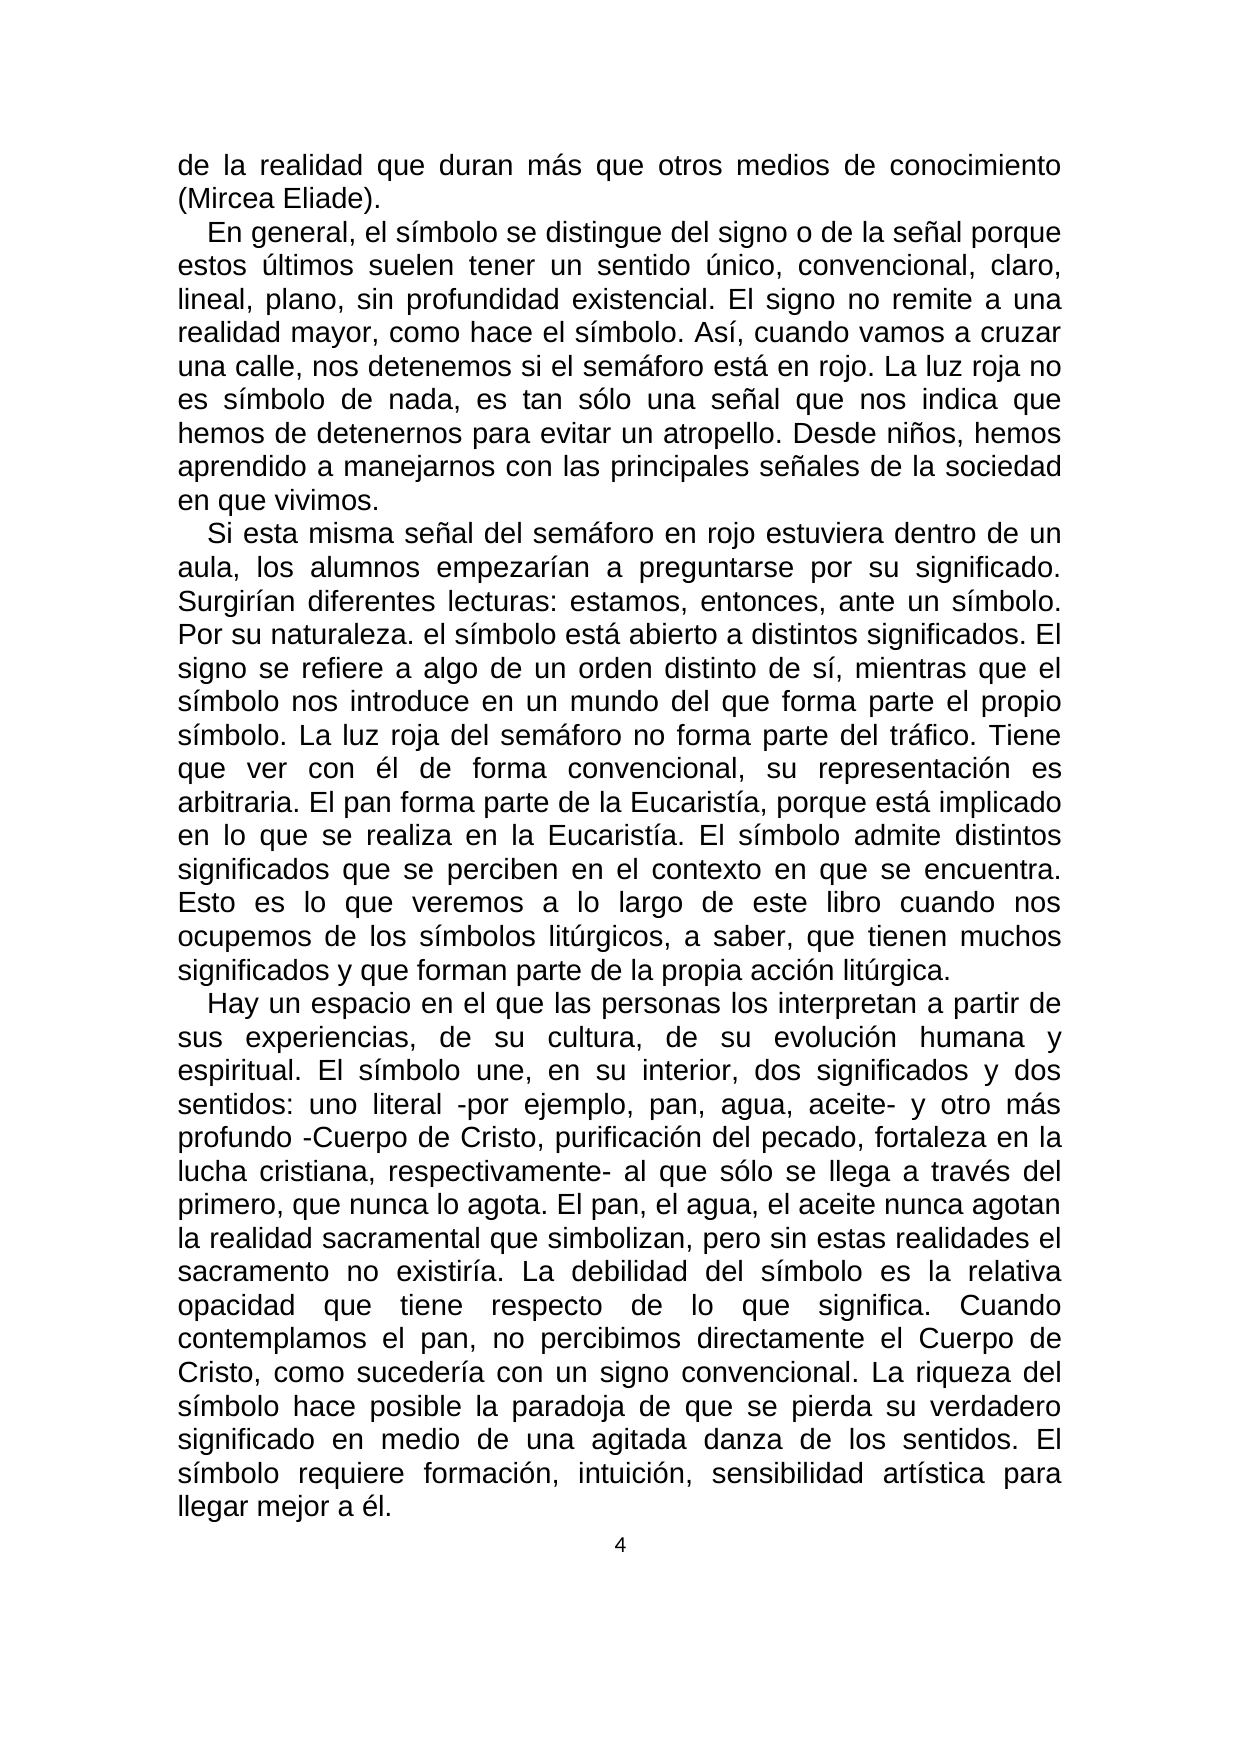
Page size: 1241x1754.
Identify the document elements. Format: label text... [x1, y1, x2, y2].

text En general, el símbolo se distingue del signo o de la señal porque estos últimos suelen tener un sentido único, convencional, claro, lineal, plano, sin profundidad existencial. El signo no remite a una realidad mayor, como hace el símbolo. Así, cuando vamos a cruzar una calle, nos detenemos si el semáforo está en rojo. La luz roja no es símbolo de nada, es tan sólo una señal que nos indica que hemos de detenernos para evitar un atropello. Desde niños, hemos aprendido a manejarnos con las principales señales de la sociedad en que vivimos. [177, 215, 1063, 517]
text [177, 148, 1063, 215]
text Hay un espacio en el que las personas los interpretan a partir de sus experiencias, de su cultura, de su evolución humana y espiritual. El símbolo une, en su interior, dos significados y dos sentidos: uno literal -por ejemplo, pan, agua, aceite- y otro más profundo -Cuerpo de Cristo, purificación del pecado, fortaleza en la lucha cristiana, respectivamente- al que sólo se llega a través del primero, que nunca lo agota. El pan, el agua, el aceite nunca agotan la realidad sacramental que simbolizan, pero sin estas realidades el sacramento no existiría. La debilidad del símbolo es la relativa opacidad que tiene respecto de lo que significa. Cuando contemplamos el pan, no percibimos directamente el Cuerpo de Cristo, como sucedería con un signo convencional. La riqueza del símbolo hace posible la paradoja de que se pierda su verdadero significado en medio de una agitada danza de los sentidos. El símbolo requiere formación, intuición, sensibilidad artística para llegar mejor a él. [177, 986, 1063, 1523]
text Si esta misma señal del semáforo en rojo estuviera dentro de un aula, los alumnos empezarían a preguntarse por su significado. Surgirían diferentes lecturas: estamos, entonces, ante un símbolo. Por su naturaleza. el símbolo está abierto a distintos significados. El signo se refiere a algo de un orden distinto de sí, mientras que el símbolo nos introduce en un mundo del que forma parte el propio símbolo. La luz roja del semáforo no forma parte del tráfico. Tiene que ver con él de forma convencional, su representación es arbitraria. El pan forma parte de la Eucaristía, porque está implicado en lo que se realiza en la Eucaristía. El símbolo admite distintos significados que se perciben en el contexto en que se encuentra. Esto es lo que veremos a lo largo de este libro cuando nos ocupemos de los símbolos litúrgicos, a saber, que tienen muchos significados y que forman parte de la propia acción litúrgica. [177, 517, 1063, 986]
